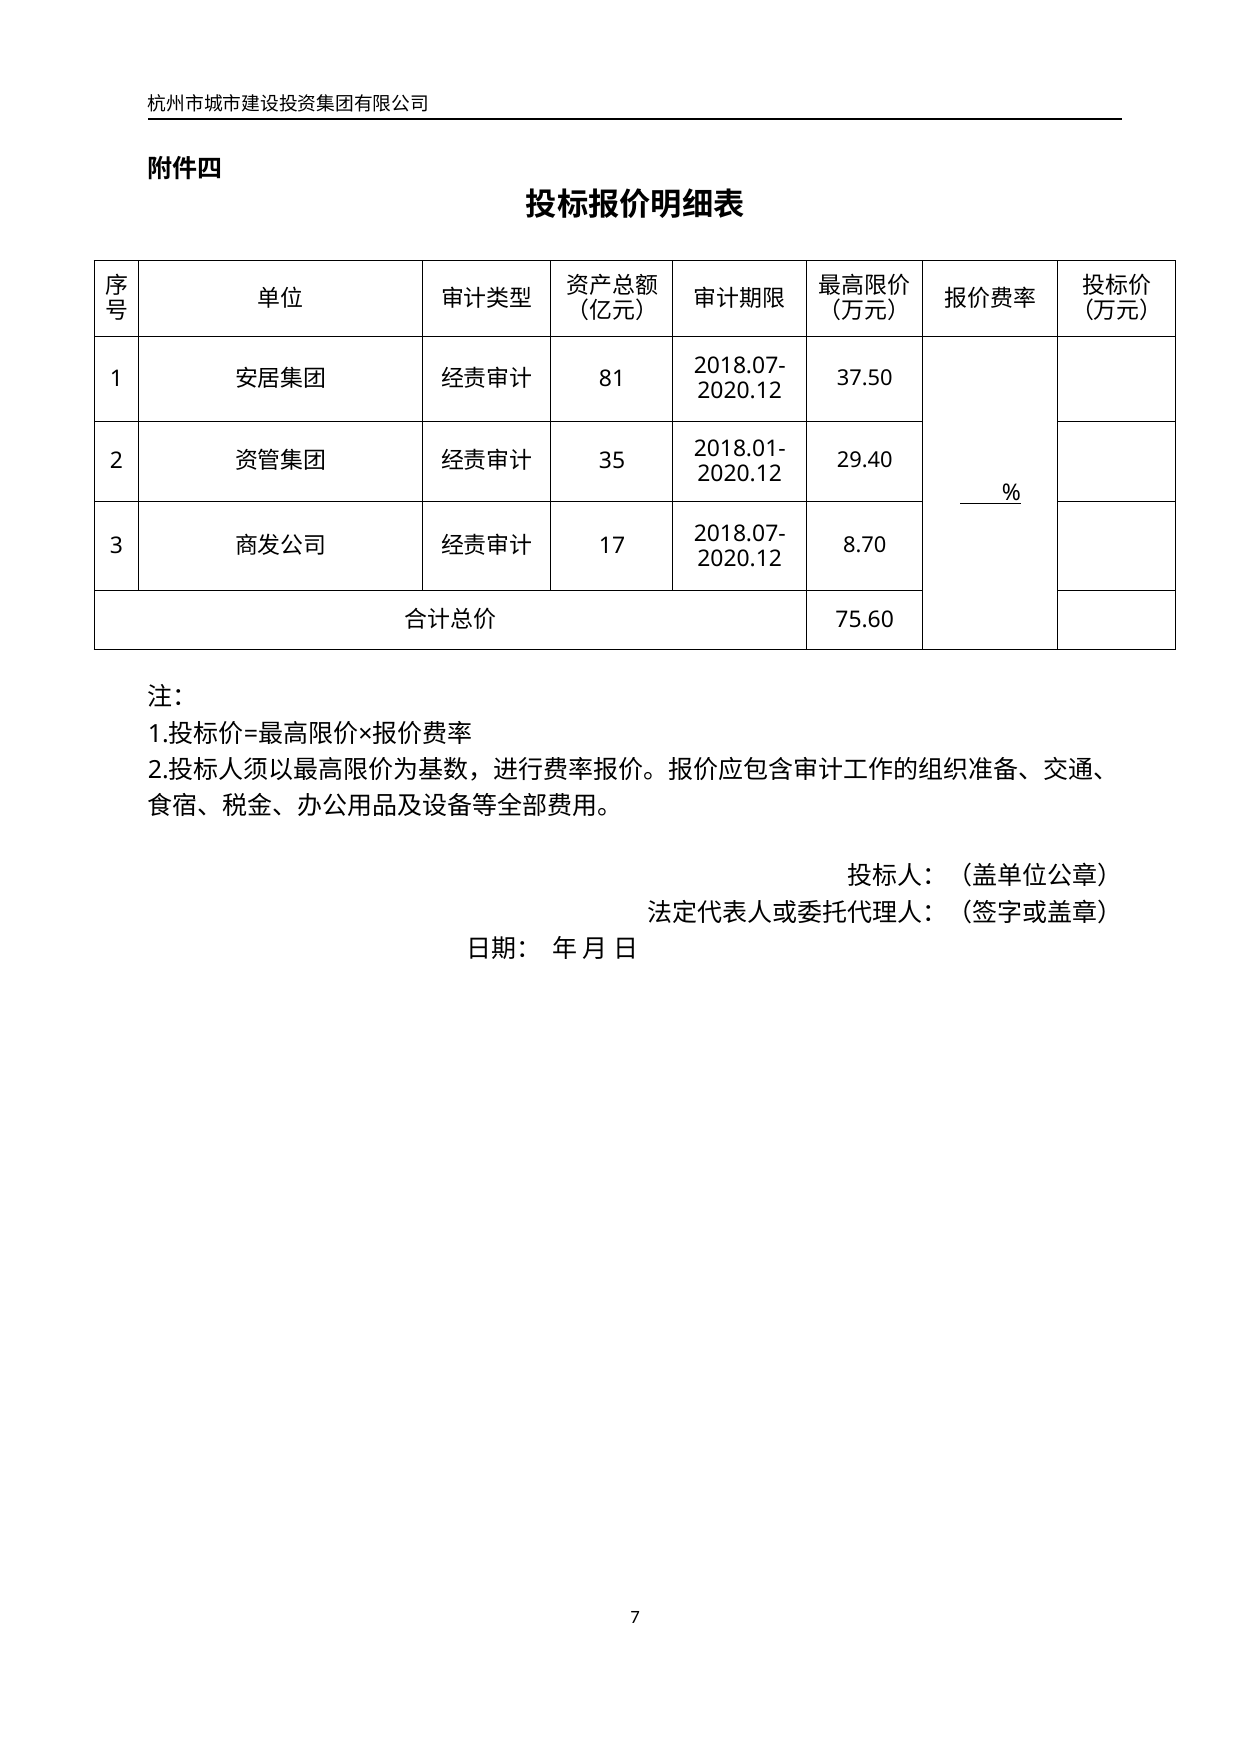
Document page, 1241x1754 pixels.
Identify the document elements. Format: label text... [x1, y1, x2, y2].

table_header 审计类型 [423, 261, 550, 336]
table_cell % [923, 337, 1057, 649]
table_cell 2018.01-2020.12 [673, 422, 806, 501]
table_cell 经责审计 [423, 502, 550, 590]
text 2.投标人须以最高限价为基数，进行费率报价。报价应包含审计工作的组织准备、交通、食宿、税金、办公用品及设备等全部费用。 [148, 749, 1122, 822]
table_cell 37.50 [807, 337, 922, 421]
table_cell [1058, 422, 1175, 501]
table_cell 2 [95, 422, 138, 501]
table_cell 8.70 [807, 502, 922, 590]
text 附件四 [148, 148, 1122, 185]
text 1.投标价=最高限价×报价费率 [148, 713, 1122, 749]
table_header 审计期限 [673, 261, 806, 336]
table_cell 17 [551, 502, 672, 590]
table_cell 81 [551, 337, 672, 421]
table_cell [1058, 502, 1175, 590]
table_cell 75.60 [807, 591, 922, 649]
table_cell 2018.07-2020.12 [673, 337, 806, 421]
table_cell 35 [551, 422, 672, 501]
table_header 报价费率 [923, 261, 1057, 336]
text 注： [148, 677, 1122, 713]
table_cell 经责审计 [423, 337, 550, 421]
text 法定代表人或委托代理人：（签字或盖章） [148, 892, 1122, 928]
table_cell 经责审计 [423, 422, 550, 501]
table_cell 2018.07-2020.12 [673, 502, 806, 590]
table_cell 合计总价 [95, 591, 806, 649]
text 日期： 年 月 日 [148, 928, 1122, 964]
table_header 资产总额（亿元） [551, 261, 672, 336]
table_header 投标价（万元） [1058, 261, 1175, 336]
table_cell [1058, 337, 1175, 421]
table_header 序号 [95, 261, 138, 336]
table_cell 1 [95, 337, 138, 421]
table_header 最高限价（万元） [807, 261, 922, 336]
table_cell 资管集团 [139, 422, 422, 501]
table_cell 商发公司 [139, 502, 422, 590]
table_header 单位 [139, 261, 422, 336]
table_cell [1058, 591, 1175, 649]
text 投标报价明细表 [148, 185, 1122, 223]
table_cell 29.40 [807, 422, 922, 501]
text 投标人：（盖单位公章） [148, 856, 1122, 892]
table_cell 安居集团 [139, 337, 422, 421]
table_cell 3 [95, 502, 138, 590]
